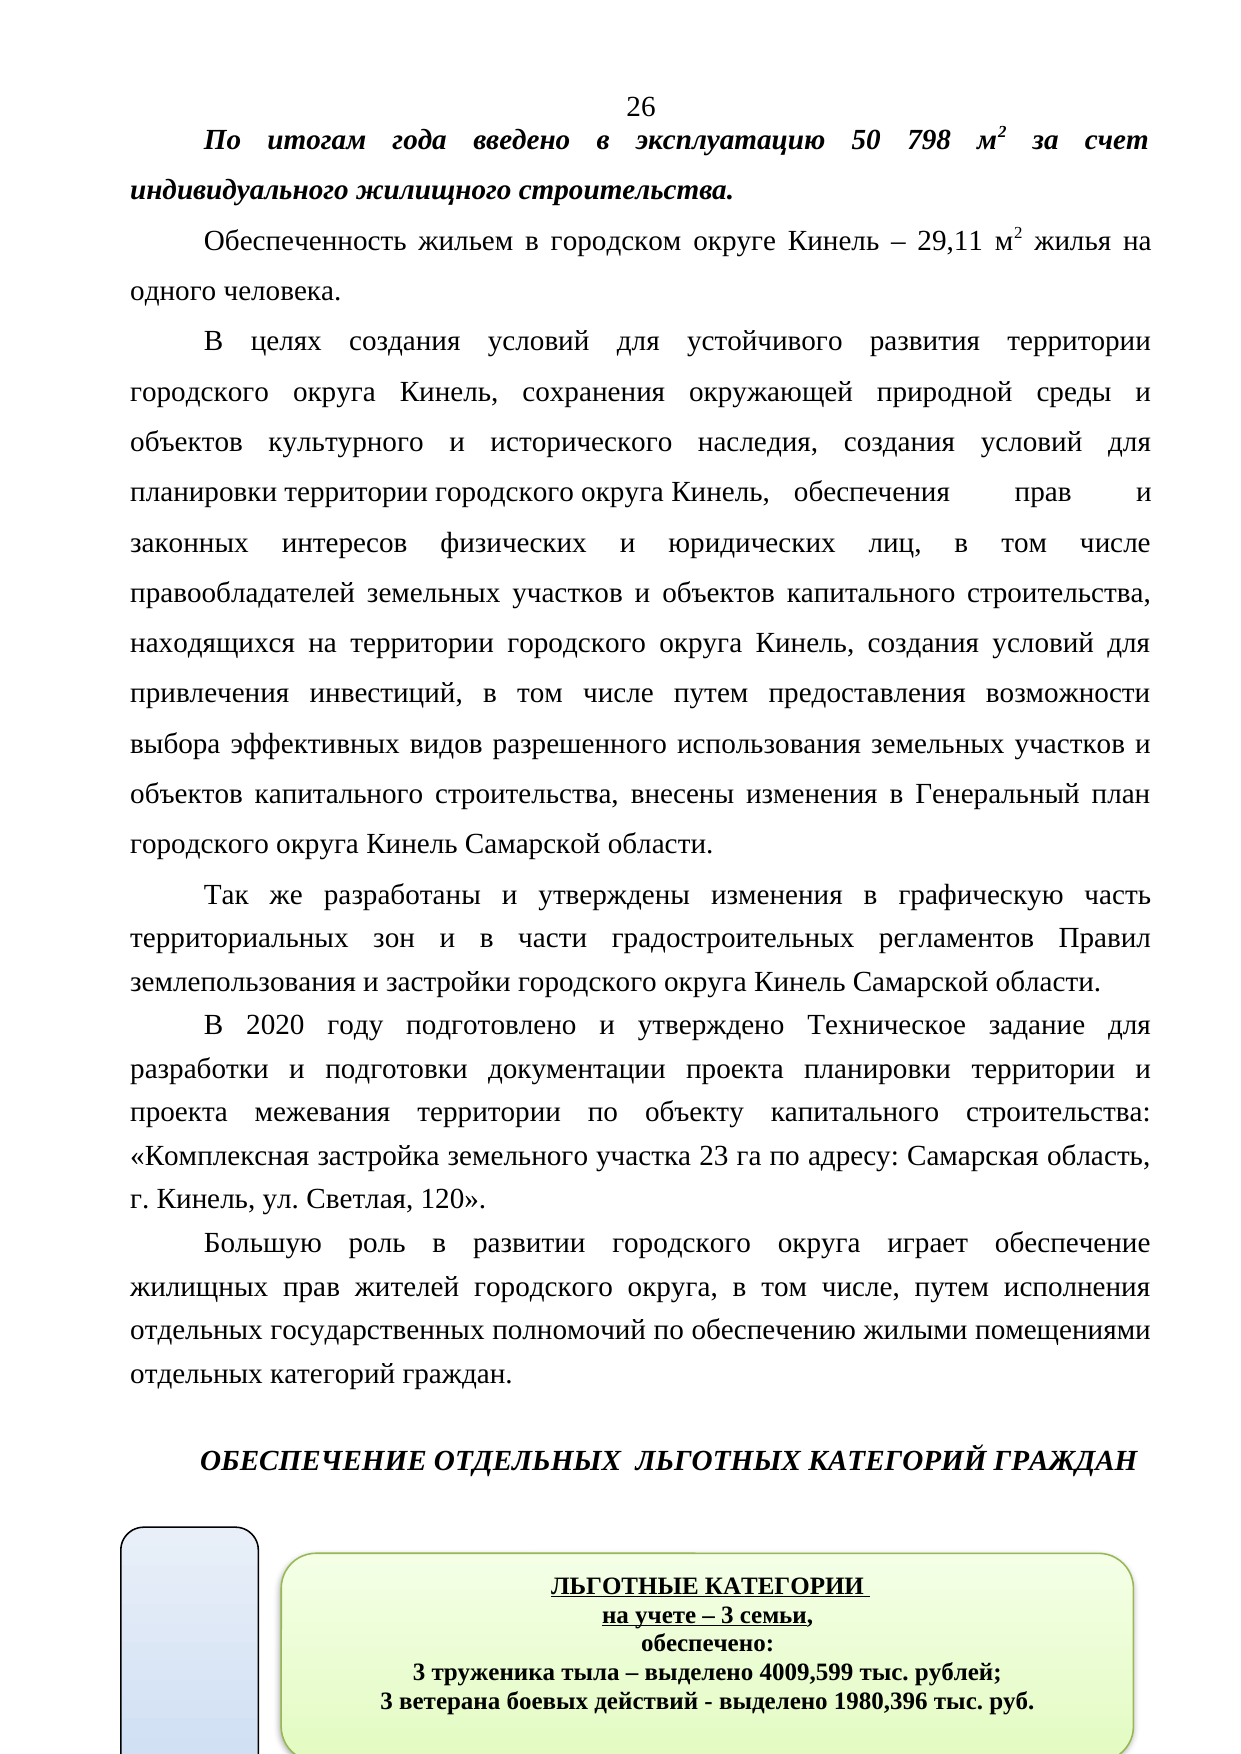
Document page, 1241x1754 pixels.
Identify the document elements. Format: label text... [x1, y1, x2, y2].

text Большую роль в развитии городского округа играет обеспечение жилищных прав жителей городского округа, в том числе, путем исполнения отдельных государственных полномочий по обеспечению жилыми помещениями отдельных категорий граждан. [130, 1225, 1152, 1389]
text В целях создания условий для устойчивого развития территории городского округа Кинель, сохранения окружающей природной среды и объектов культурного и исторического наследия, создания условий для планировки территории городского округа Кинель, обеспечения прав и законных интересов физических и юридических лиц, в том числе правообладателей земельных участков и объектов капитального строительства, находящихся на территории городского округа Кинель, создания условий для привлечения инвестиций, в том числе путем предоставления возможности выбора эффективных видов разрешенного использования земельных участков и объектов капитального строительства, внесены изменения в Генеральный план городского округа Кинель Самарской области. [130, 323, 1152, 860]
text ОБЕСПЕЧЕНИЕ ОТДЕЛЬНЫХ ЛЬГОТНЫХ КАТЕГОРИЙ ГРАЖДАН [130, 1443, 1152, 1476]
text В 2020 году подготовлено и утверждено Техническое задание для разработки и подготовки документации проекта планировки территории и проекта межевания территории по объекту капитального строительства: «Комплексная застройка земельного участка 23 га по адресу: Самарская область, г. Кинель, ул. Светлая, 120». [130, 1007, 1152, 1215]
text По итогам года введено в эксплуатацию 50 798 м2 за счет индивидуального жилищного строительства. [130, 122, 1152, 206]
text Обеспеченность жильем в городском округе Кинель – 29,11 м2 жилья на одного человека. [130, 223, 1152, 307]
text Так же разработаны и утверждены изменения в графическую часть территориальных зон и в части градостроительных регламентов Правил землепользования и застройки городского округа Кинель Самарской области. [130, 877, 1152, 997]
